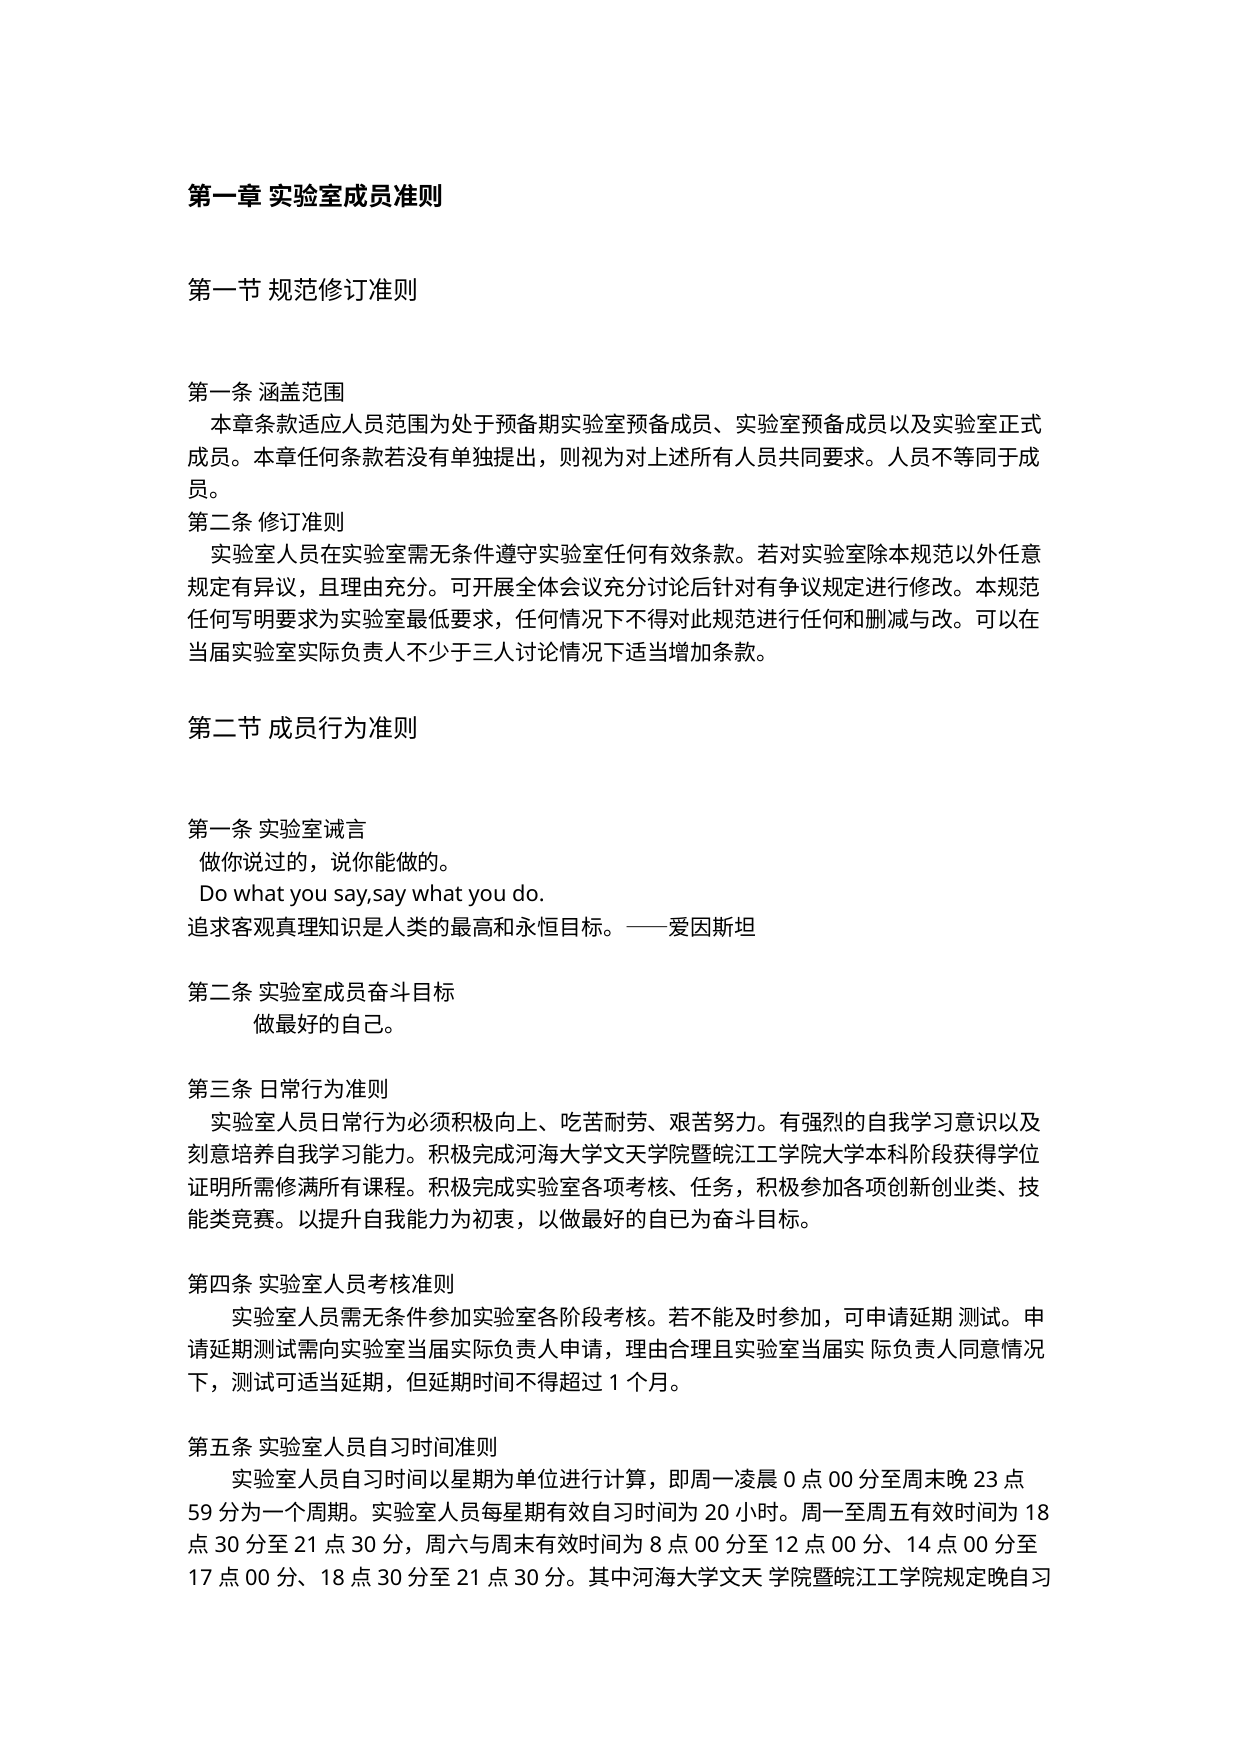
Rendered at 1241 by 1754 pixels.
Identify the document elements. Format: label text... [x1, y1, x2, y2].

text 第二条 实验室成员奋斗目标 [187, 974, 1053, 1007]
text 实验室人员需无条件参加实验室各阶段考核。若不能及时参加，可申请延期 测试。申请延期测试需向实验室当届实际负责人申请，理由合理且实验室当届实 际负责人同意情况下，测试可适当延期，但延期时间不得超过 1 个月。 [187, 1299, 1053, 1397]
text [187, 1462, 1053, 1592]
text 实验室人员在实验室需无条件遵守实验室任何有效条款。若对实验室除本规范以外任意规定有异议，且理由充分。可开展全体会议充分讨论后针对有争议规定进行修改。本规范任何写明要求为实验室最低要求，任何情况下不得对此规范进行任何和删减与改。可以在当届实验室实际负责人不少于三人讨论情况下适当增加条款。 [187, 537, 1053, 667]
text 第五条 实验室人员自习时间准则 [187, 1397, 1053, 1462]
text 第一章 实验室成员准则 [187, 162, 1053, 227]
subtitle 第一节 规范修订准则 [187, 256, 1053, 321]
text 做最好的自己。 [187, 1007, 1053, 1039]
text 第四条 实验室人员考核准则 [187, 1267, 1053, 1299]
text 本章条款适应人员范围为处于预备期实验室预备成员、实验室预备成员以及实验室正式成员。本章任何条款若没有单独提出，则视为对上述所有人员共同要求。人员不等同于成员。 [187, 407, 1053, 504]
text 第一条 涵盖范围 [187, 374, 1053, 407]
text 第一条 实验室诫言 [187, 812, 1053, 844]
text 第三条 日常行为准则 [187, 1072, 1053, 1104]
text 追求客观真理知识是人类的最高和永恒目标。——爱因斯坦 [187, 909, 1053, 942]
subtitle 第二节 成员行为准则 [187, 694, 1053, 759]
text Do what you say,say what you do. [187, 877, 1053, 909]
text 第二条 修订准则 [187, 504, 1053, 537]
text 做你说过的，说你能做的。 [187, 844, 1053, 877]
text 实验室人员日常行为必须积极向上、吃苦耐劳、艰苦努力。有强烈的自我学习意识以及刻意培养自我学习能力。积极完成河海大学文天学院暨皖江工学院大学本科阶段获得学位证明所需修满所有课程。积极完成实验室各项考核、任务，积极参加各项创新创业类、技能类竞赛。以提升自我能力为初衷，以做最好的自已为奋斗目标。 [187, 1104, 1053, 1234]
